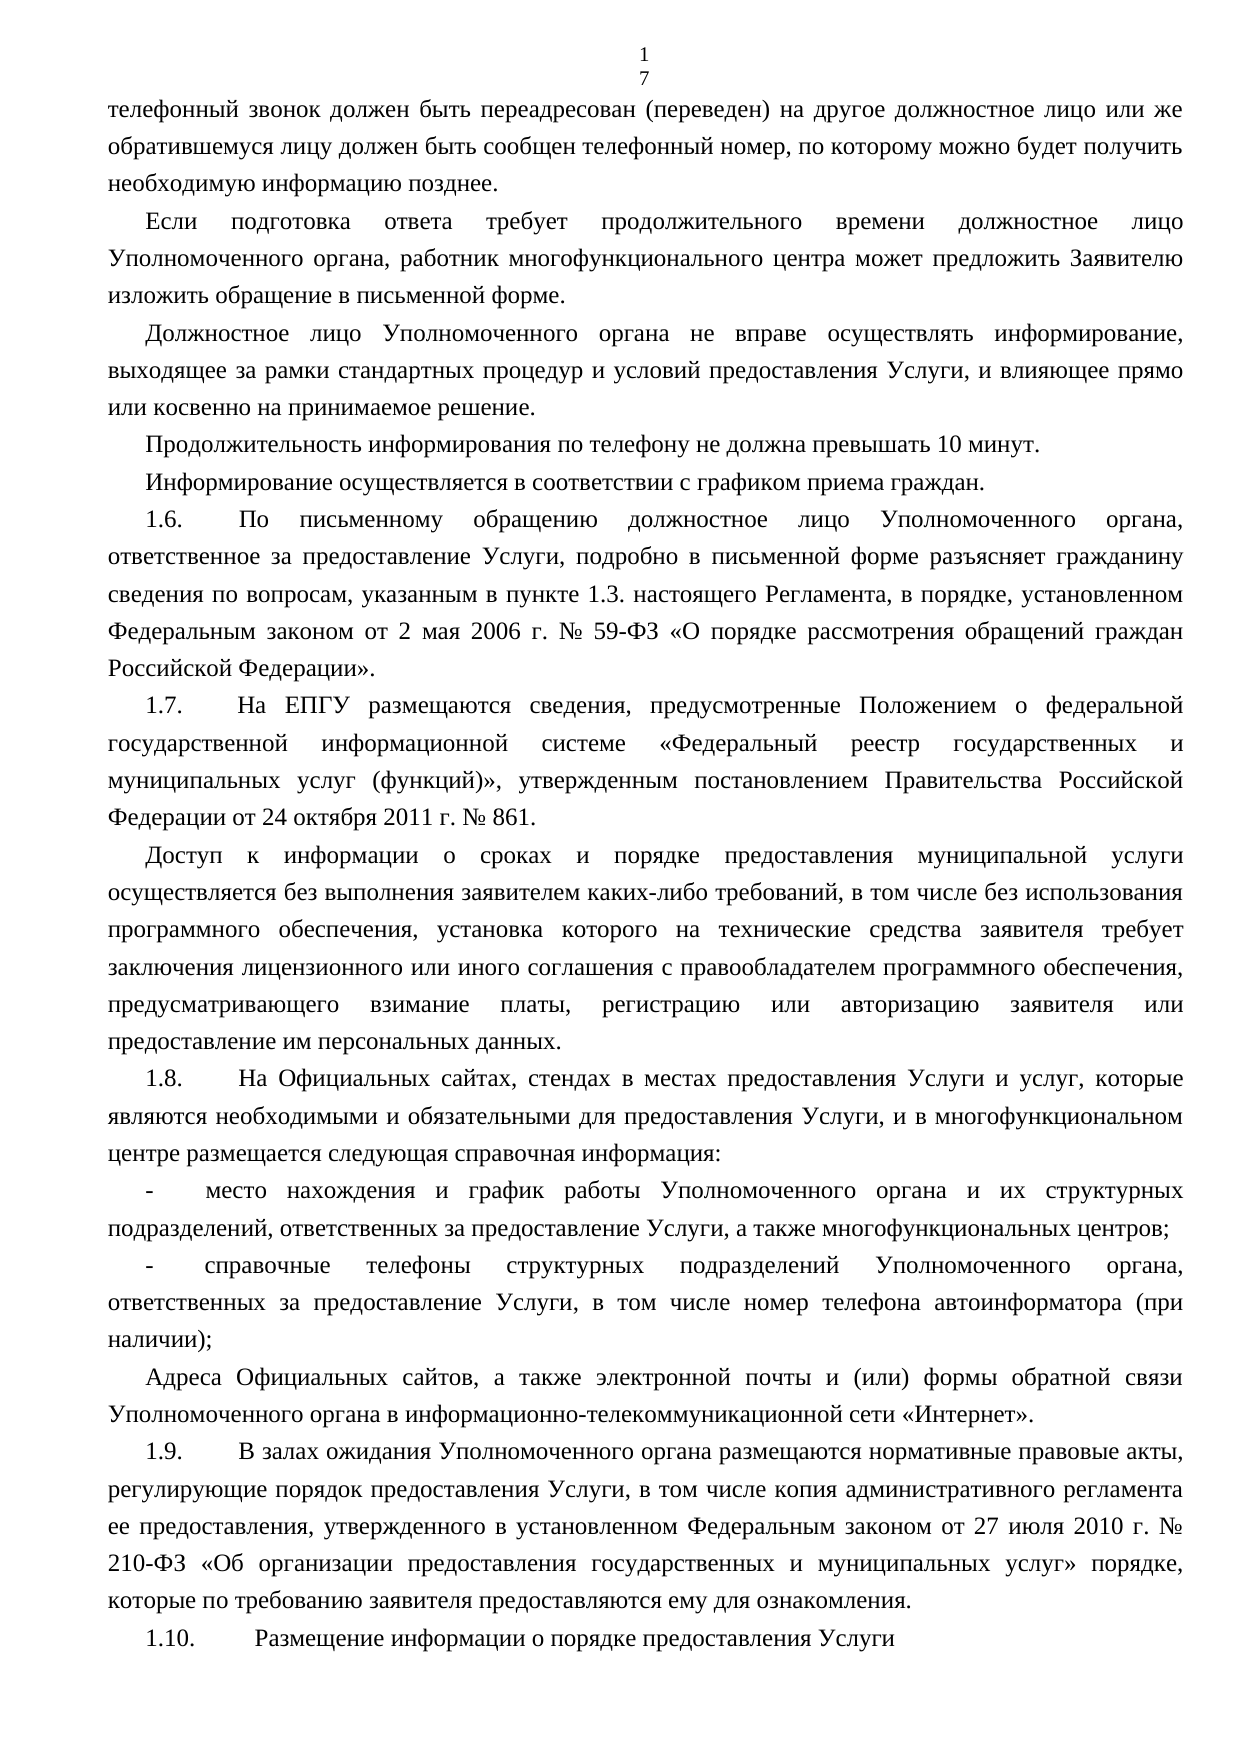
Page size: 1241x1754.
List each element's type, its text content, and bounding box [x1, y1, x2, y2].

list В залах ожидания Уполномоченного органа размещаются нормативные правовые акты, регулирующие порядок предоставления Услуги, в том числе копия административного регламента ее предоставления, утвержденного в установленном Федеральным законом от 27 июля 2010 г. № 210-ФЗ «Об организации предоставления государственных и муниципальных услуг» порядке, которые по требованию заявителя предоставляются ему для ознакомления. [108, 1436, 1184, 1614]
text Информирование осуществляется в соответствии с графиком приема граждан. [108, 467, 1184, 496]
text Адреса Официальных сайтов, а также электронной почты и (или) формы обратной связи Уполномоченного органа в информационно-телекоммуникационной сети «Интернет». [108, 1362, 1184, 1428]
list Размещение информации о порядке предоставления Услуги [108, 1623, 1184, 1652]
text Доступ к информации о сроках и порядке предоставления муниципальной услуги осуществляется без выполнения заявителем каких-либо требований, в том числе без использования программного обеспечения, установка которого на технические средства заявителя требует заключения лицензионного или иного соглашения с правообладателем программного обеспечения, предусматривающего взимание платы, регистрацию или авторизацию заявителя или предоставление им персональных данных. [108, 840, 1184, 1055]
text Продолжительность информирования по телефону не должна превышать 10 минут. [108, 429, 1184, 458]
list справочные телефоны структурных подразделений Уполномоченного органа, ответственных за предоставление Услуги, в том числе номер телефона автоинформатора (при наличии); [108, 1250, 1184, 1353]
text Должностное лицо Уполномоченного органа не вправе осуществлять информирование, выходящее за рамки стандартных процедур и условий предоставления Услуги, и влияющее прямо или косвенно на принимаемое решение. [108, 318, 1184, 421]
list На Официальных сайтах, стендах в местах предоставления Услуги и услуг, которые являются необходимыми и обязательными для предоставления Услуги, и в многофункциональном центре размещается следующая справочная информация: [108, 1063, 1184, 1167]
list По письменному обращению должностное лицо Уполномоченного органа, ответственное за предоставление Услуги, подробно в письменной форме разъясняет гражданину сведения по вопросам, указанным в пункте 1.3. настоящего Регламента, в порядке, установленном Федеральным законом от 2 мая 2006 г. № 59-ФЗ «О порядке рассмотрения обращений граждан Российской Федерации». [108, 504, 1184, 682]
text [108, 94, 1184, 197]
list место нахождения и график работы Уполномоченного органа и их структурных подразделений, ответственных за предоставление Услуги, а также многофункциональных центров; [108, 1175, 1184, 1241]
list На ЕПГУ размещаются сведения, предусмотренные Положением о федеральной государственной информационной системе «Федеральный реестр государственных и муниципальных услуг (функций)», утвержденным постановлением Правительства Российской Федерации от 24 октября 2011 г. № 861. [108, 691, 1184, 831]
text Если подготовка ответа требует продолжительного времени должностное лицо Уполномоченного органа, работник многофункционального центра может предложить Заявителю изложить обращение в письменной форме. [108, 206, 1184, 309]
